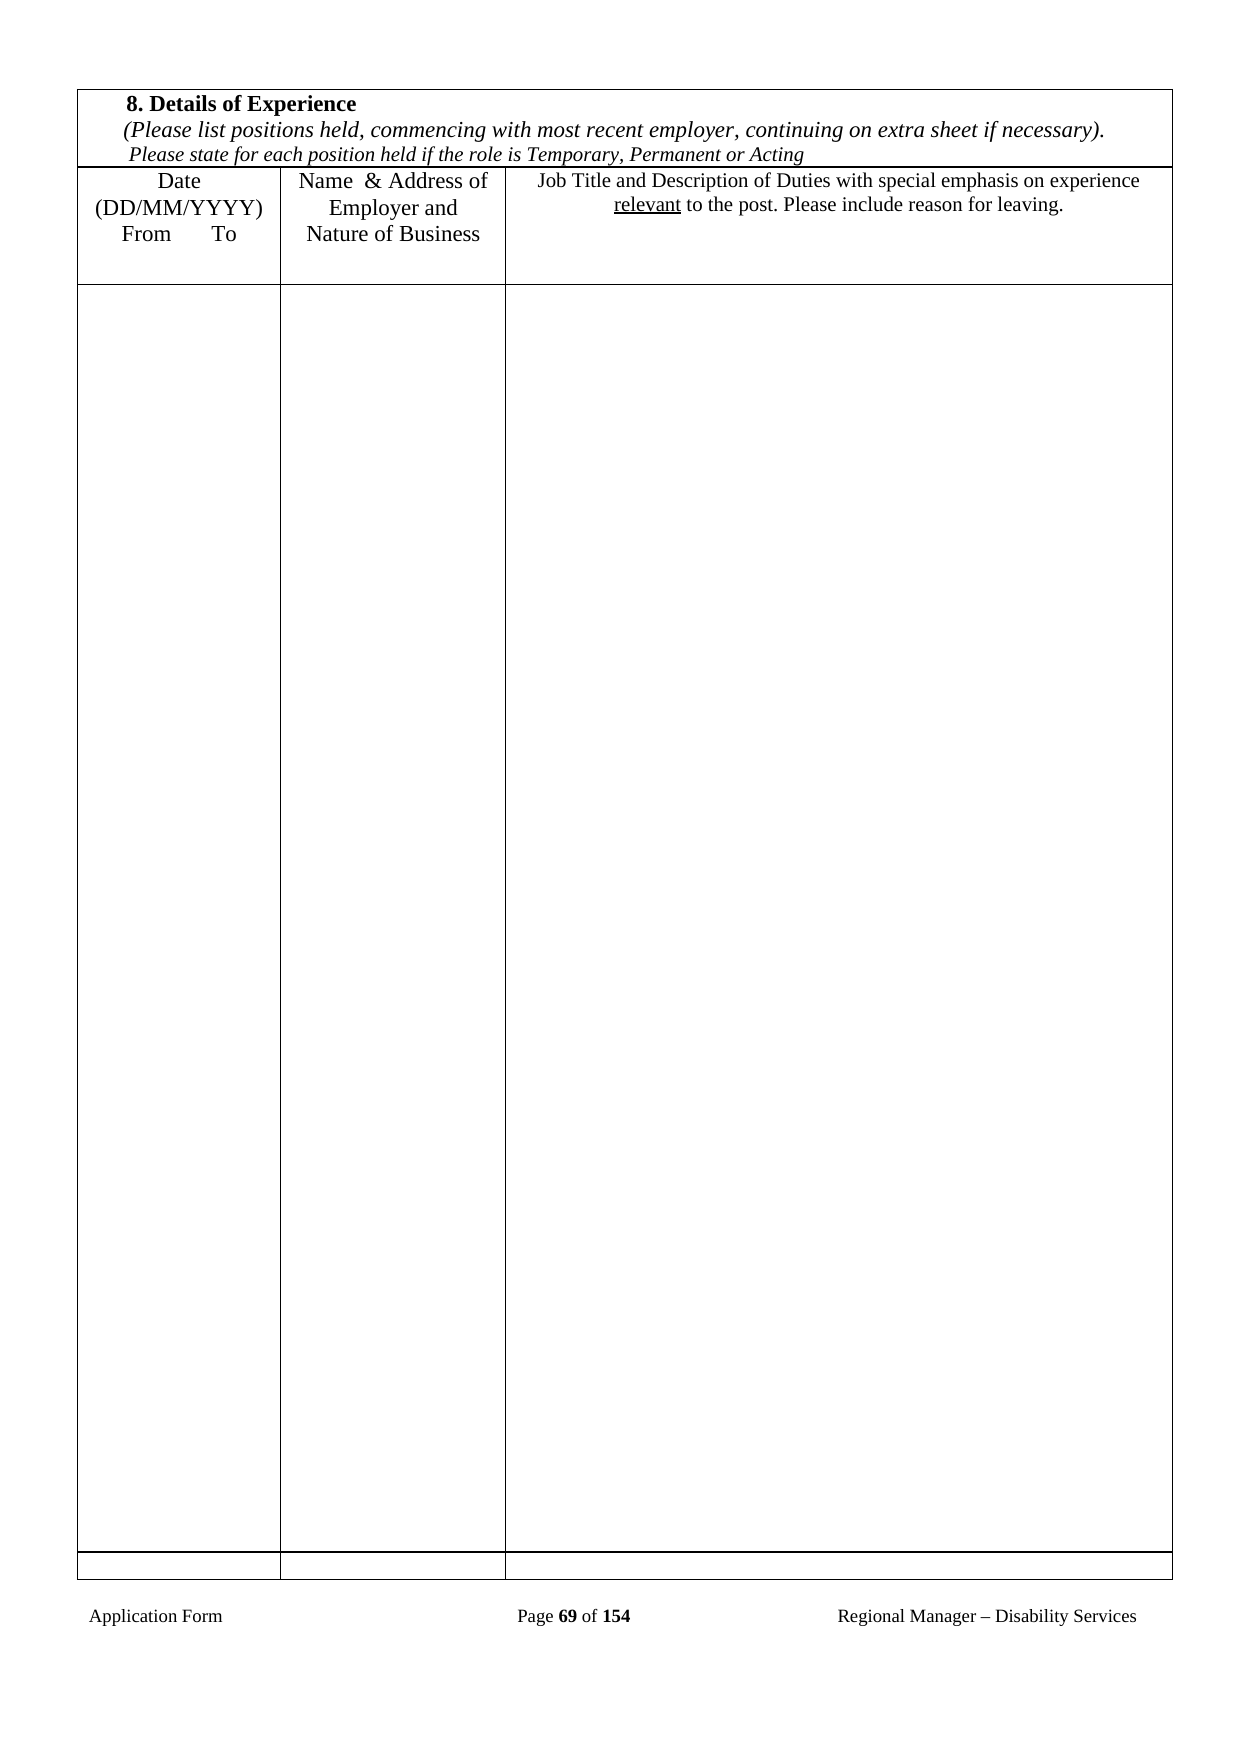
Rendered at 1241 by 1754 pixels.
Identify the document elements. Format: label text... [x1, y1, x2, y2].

table_cell [506, 1553, 1172, 1579]
table_cell Job Title and Description of Duties with special emphasis on experience relevant to the post. Please include reason for leaving. [506, 168, 1172, 284]
table_cell [281, 1553, 505, 1579]
table_cell Date (DD/MM/YYYY) From To [78, 168, 280, 284]
table_cell [506, 285, 1172, 1551]
table_header 8. Details of Experience (Please list positions held, commencing with most recent employer, continuing on extra sheet if necessary). Please state for each position held if the role is Temporary, Permanent or Acting [78, 90, 1172, 166]
table_cell [78, 1553, 280, 1579]
table_cell [281, 285, 505, 1551]
table_cell [78, 285, 280, 1551]
table_cell Name & Address of Employer and Nature of Business [281, 168, 505, 284]
